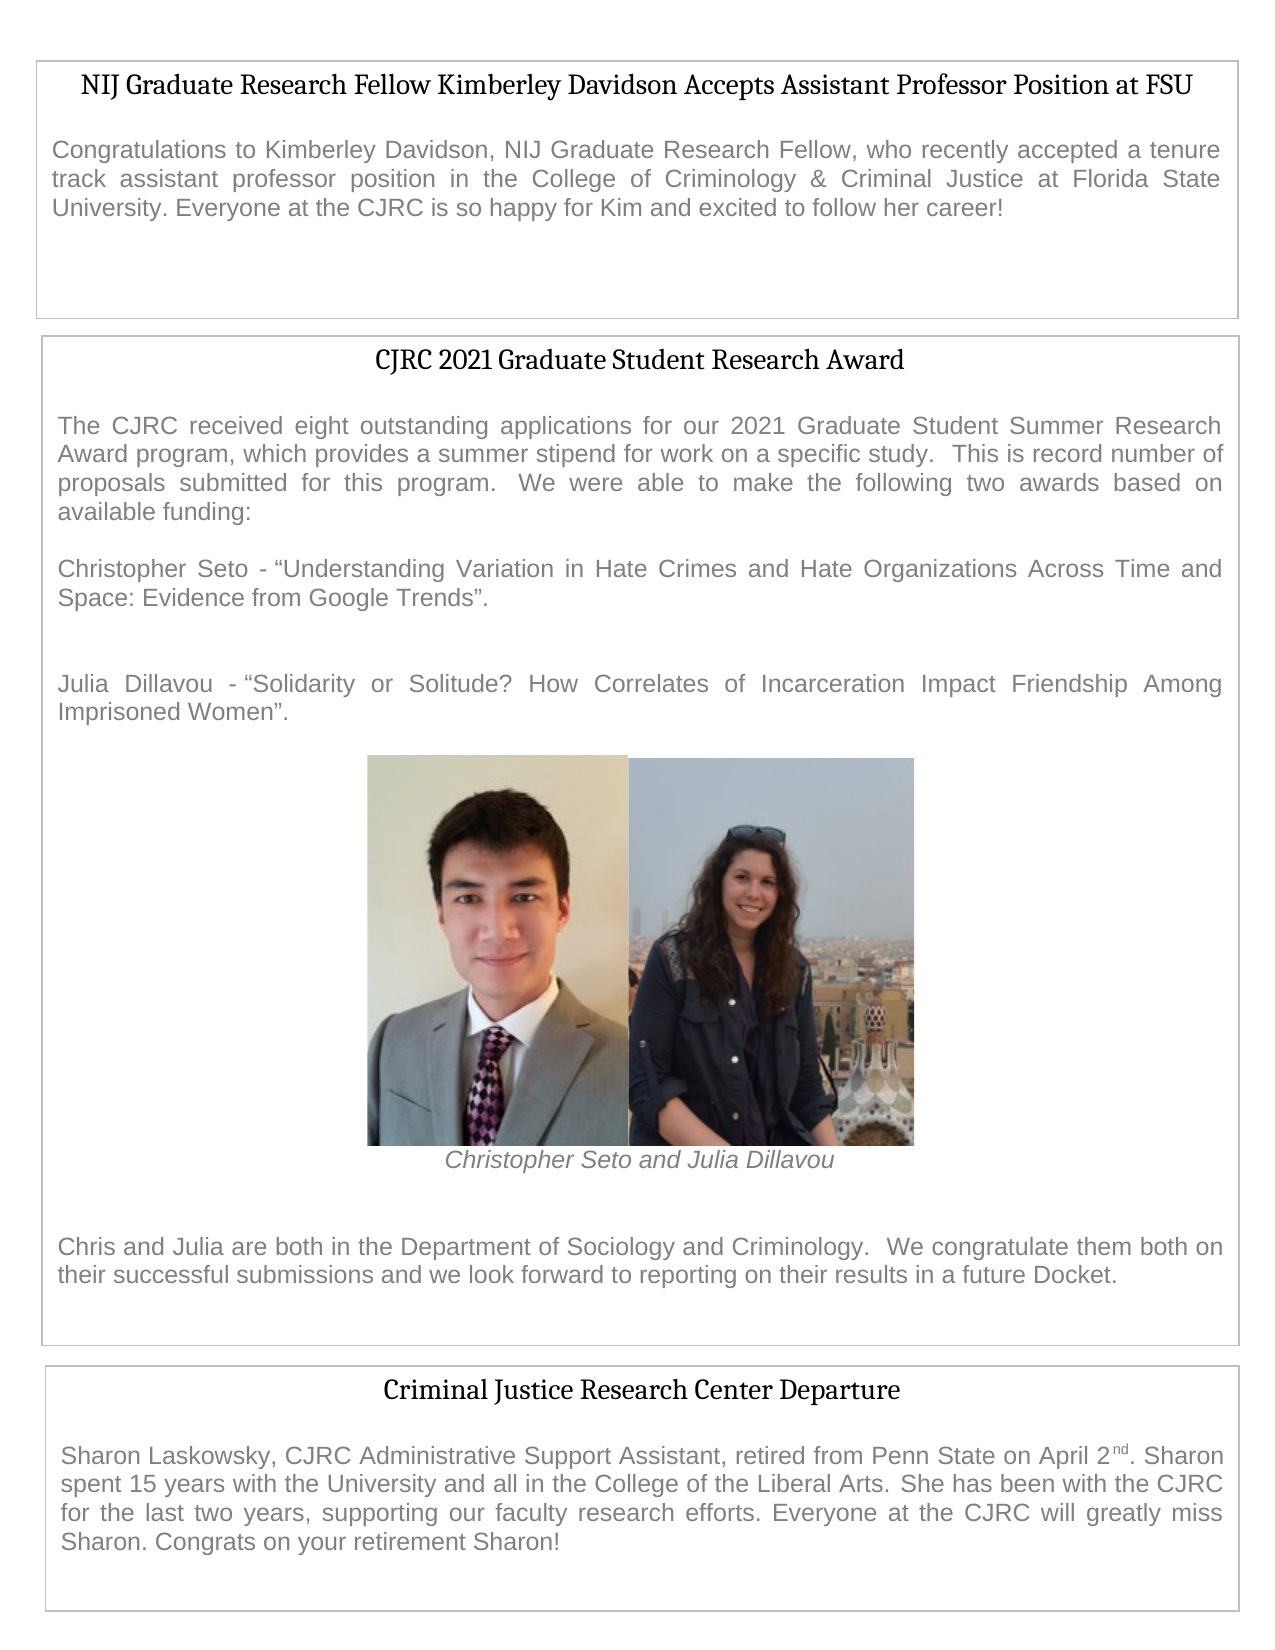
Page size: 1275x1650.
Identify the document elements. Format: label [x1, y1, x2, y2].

picture [367, 755, 915, 1146]
